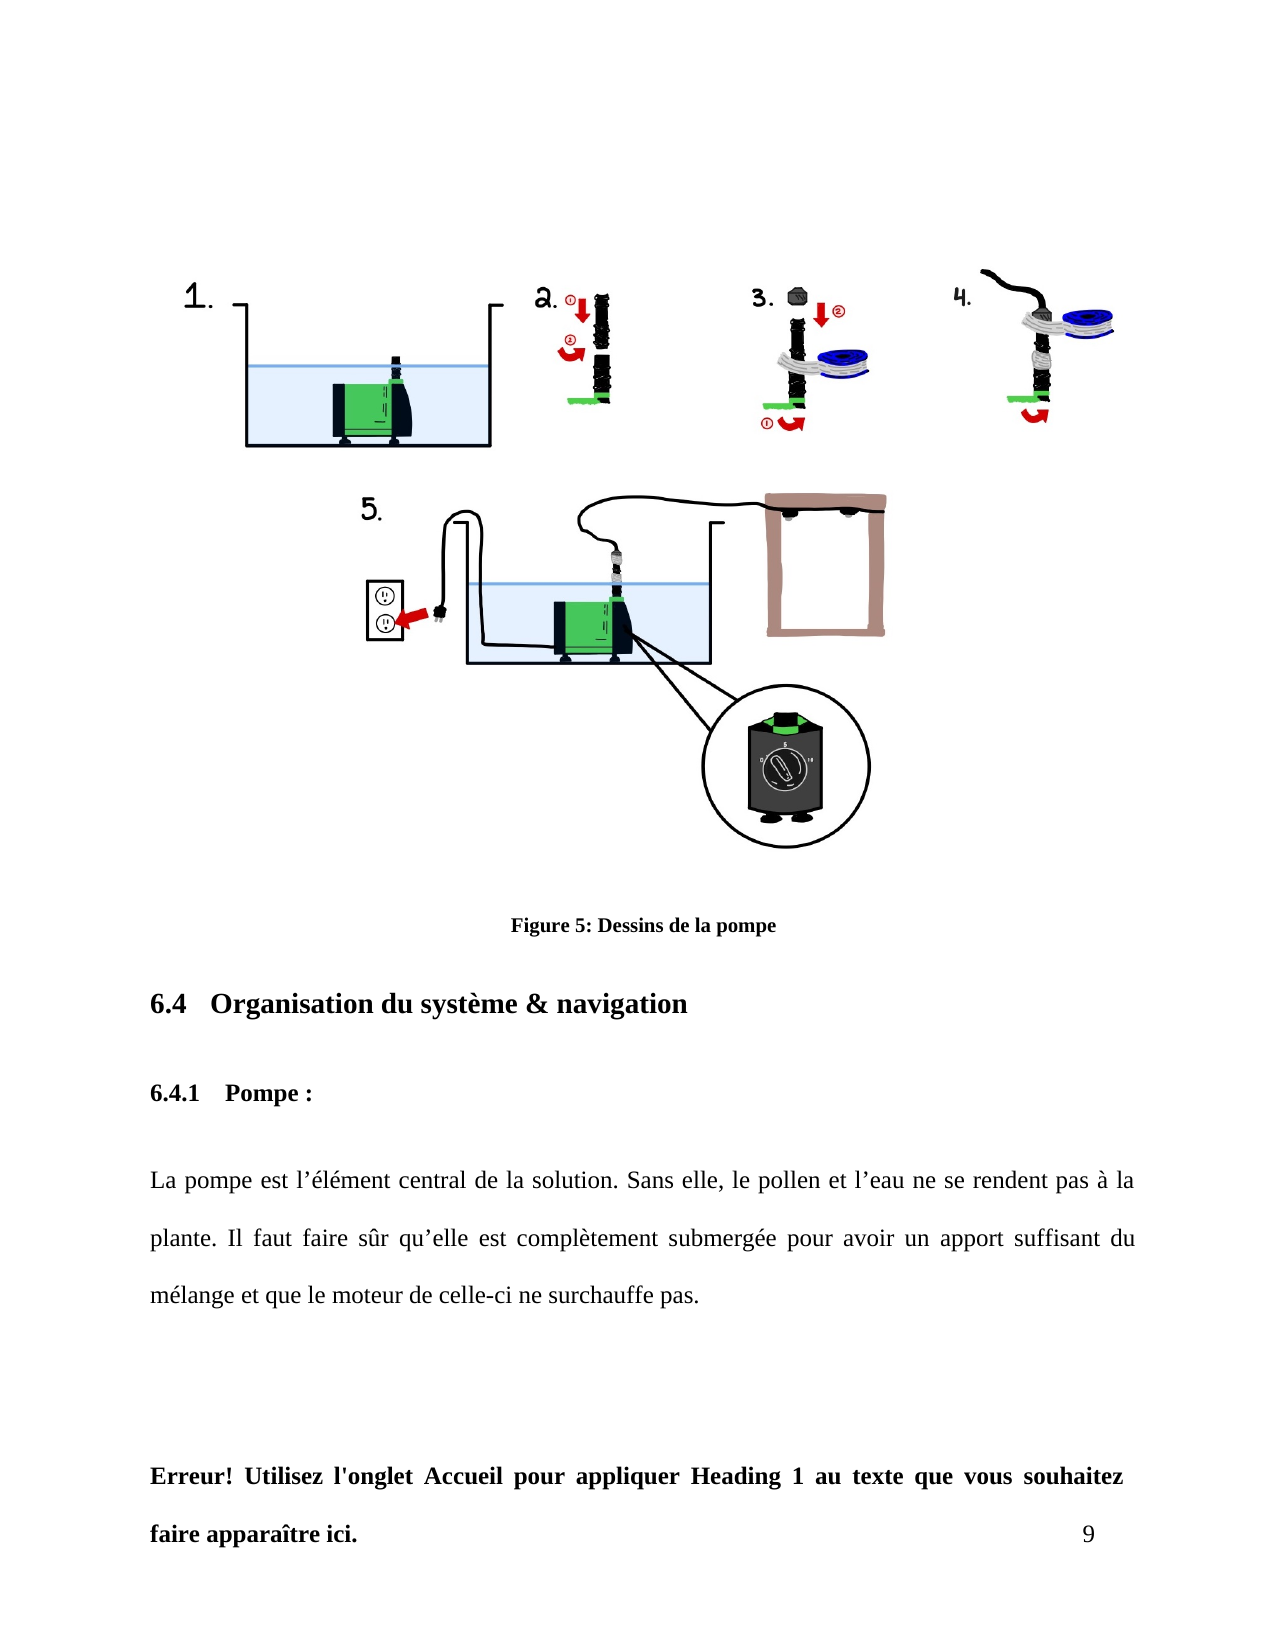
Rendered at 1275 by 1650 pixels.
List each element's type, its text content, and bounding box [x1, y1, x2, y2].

subtitle Organisation du système & navigation [150, 986, 1137, 1020]
text Figure 5: Dessins de la pompe [150, 913, 1137, 937]
subtitle Pompe : [150, 1078, 1137, 1107]
text La pompe est l’élément central de la solution. Sans elle, le pollen et l’eau ne se rendent pas à la plante. Il faut faire sûr qu’elle est complètement submergée pour avoir un apport suffisant du mélange et que le moteur de celle-ci ne surchauffe pas. [150, 1165, 1137, 1309]
picture [150, 217, 1146, 856]
